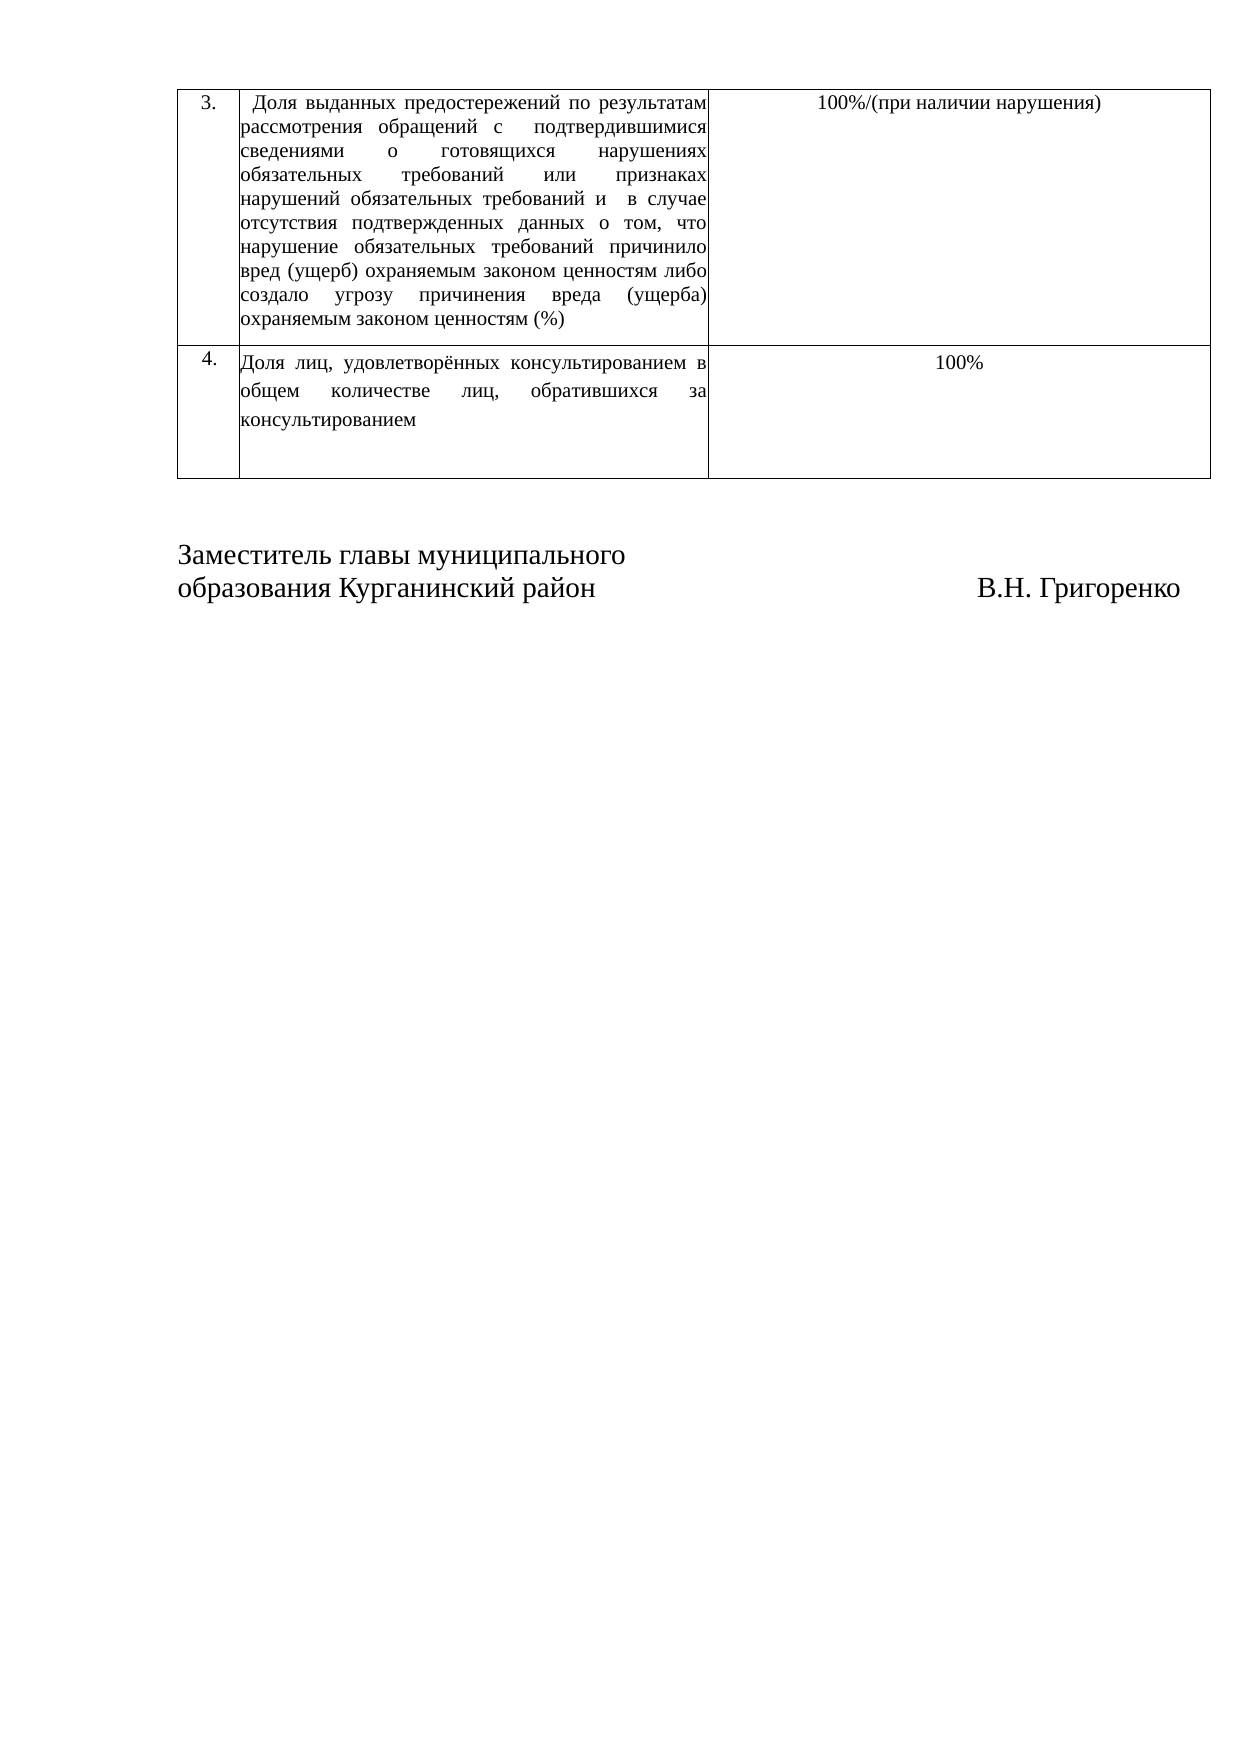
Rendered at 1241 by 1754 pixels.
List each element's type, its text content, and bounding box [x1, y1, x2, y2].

table_cell 100%/(при наличии нарушения) [709, 90, 1210, 345]
table_cell 4. [178, 346, 239, 478]
table_cell Доля выданных предостережений по результатам рассмотрения обращений с подтвердившимися сведениями о готовящихся нарушениях обязательных требований или признаках нарушений обязательных требований и в случае отсутствия подтвержденных данных о том, что нарушение обязательных требований причинило вред (ущерб) охраняемым законом ценностям либо создало угрозу причинения вреда (ущерба) охраняемым законом ценностям (%) [240, 90, 708, 345]
text образования Курганинский район В.Н. Григоренко [177, 570, 1167, 604]
table_cell 100% [709, 346, 1210, 478]
table_cell 3. [178, 90, 239, 345]
text Заместитель главы муниципального [177, 537, 1167, 570]
table_cell Доля лиц, удовлетворённых консультированием в общем количестве лиц, обратившихся за консультированием [240, 346, 708, 478]
